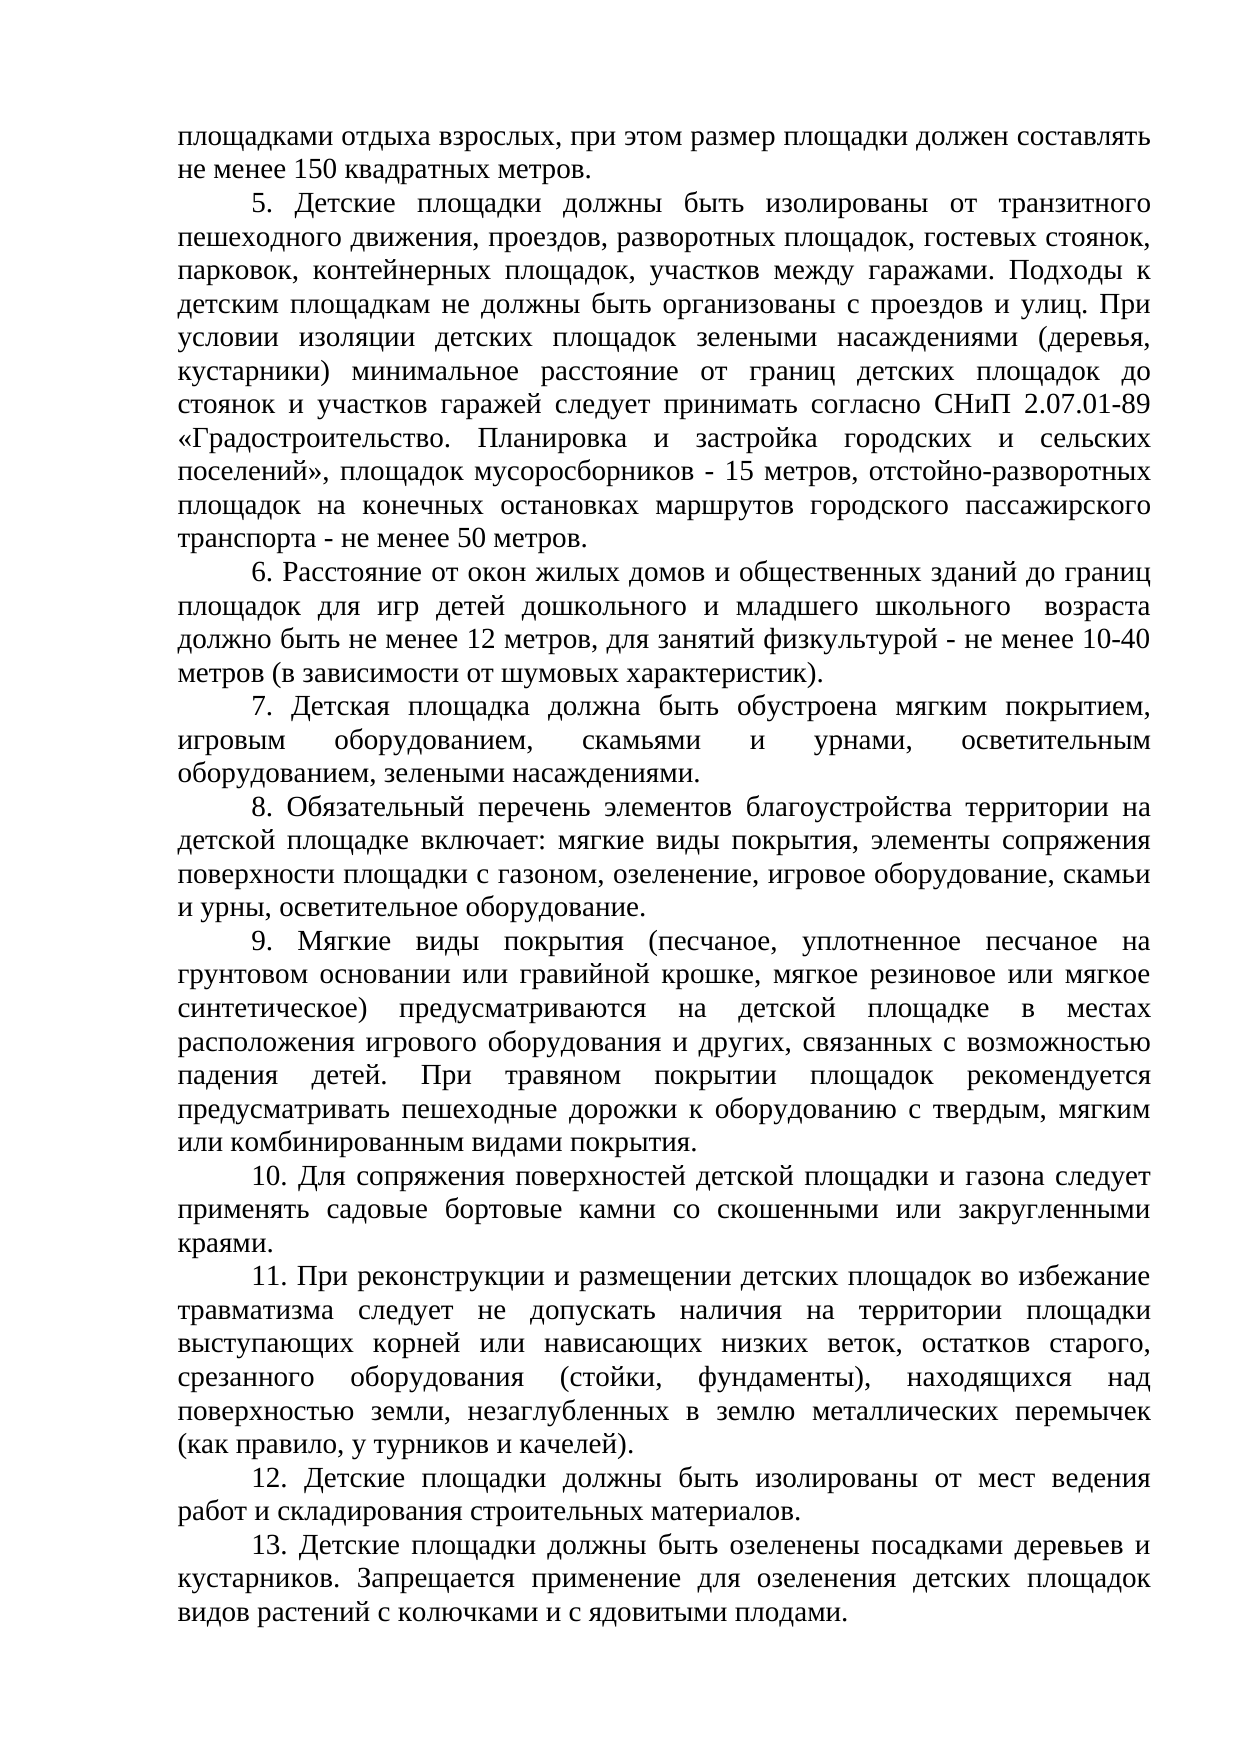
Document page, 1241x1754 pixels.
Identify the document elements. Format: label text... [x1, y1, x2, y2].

text 13. Детские площадки должны быть озеленены посадками деревьев и кустарников. Запрещается применение для озеленения детских площадок видов растений с колючками и с ядовитыми плодами. [177, 1527, 1152, 1627]
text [177, 118, 1152, 185]
text 7. Детская площадка должна быть обустроена мягким покрытием, игровым оборудованием, скамьями и урнами, осветительным оборудованием, зелеными насаждениями. [177, 688, 1152, 789]
text 8. Обязательный перечень элементов благоустройства территории на детской площадке включает: мягкие виды покрытия, элементы сопряжения поверхности площадки с газоном, озеленение, игровое оборудование, скамьи и урны, осветительное оборудование. [177, 789, 1152, 923]
text 11. При реконструкции и размещении детских площадок во избежание травматизма следует не допускать наличия на территории площадки выступающих корней или нависающих низких веток, остатков старого, срезанного оборудования (стойки, фундаменты), находящихся над поверхностью земли, незаглубленных в землю металлических перемычек (как правило, у турников и качелей). [177, 1258, 1152, 1460]
text 12. Детские площадки должны быть изолированы от мест ведения работ и складирования строительных материалов. [177, 1460, 1152, 1527]
text 5. Детские площадки должны быть изолированы от транзитного пешеходного движения, проездов, разворотных площадок, гостевых стоянок, парковок, контейнерных площадок, участков между гаражами. Подходы к детским площадкам не должны быть организованы с проездов и улиц. При условии изоляции детских площадок зелеными насаждениями (деревья, кустарники) минимальное расстояние от границ детских площадок до стоянок и участков гаражей следует принимать согласно СНиП 2.07.01-89 «Градостроительство. Планировка и застройка городских и сельских поселений», площадок мусоросборников - 15 метров, отстойно-разворотных площадок на конечных остановках маршрутов городского пассажирского транспорта - не менее 50 метров. [177, 185, 1152, 554]
text 9. Мягкие виды покрытия (песчаное, уплотненное песчаное на грунтовом основании или гравийной крошке, мягкое резиновое или мягкое синтетическое) предусматриваются на детской площадке в местах расположения игрового оборудования и других, связанных с возможностью падения детей. При травяном покрытии площадок рекомендуется предусматривать пешеходные дорожки к оборудованию с твердым, мягким или комбинированным видами покрытия. [177, 923, 1152, 1158]
text 10. Для сопряжения поверхностей детской площадки и газона следует применять садовые бортовые камни со скошенными или закругленными краями. [177, 1158, 1152, 1258]
text 6. Расстояние от окон жилых домов и общественных зданий до границ площадок для игр детей дошкольного и младшего школьного возраста должно быть не менее 12 метров, для занятий физкультурой - не менее 10-40 метров (в зависимости от шумовых характеристик). [177, 554, 1152, 688]
